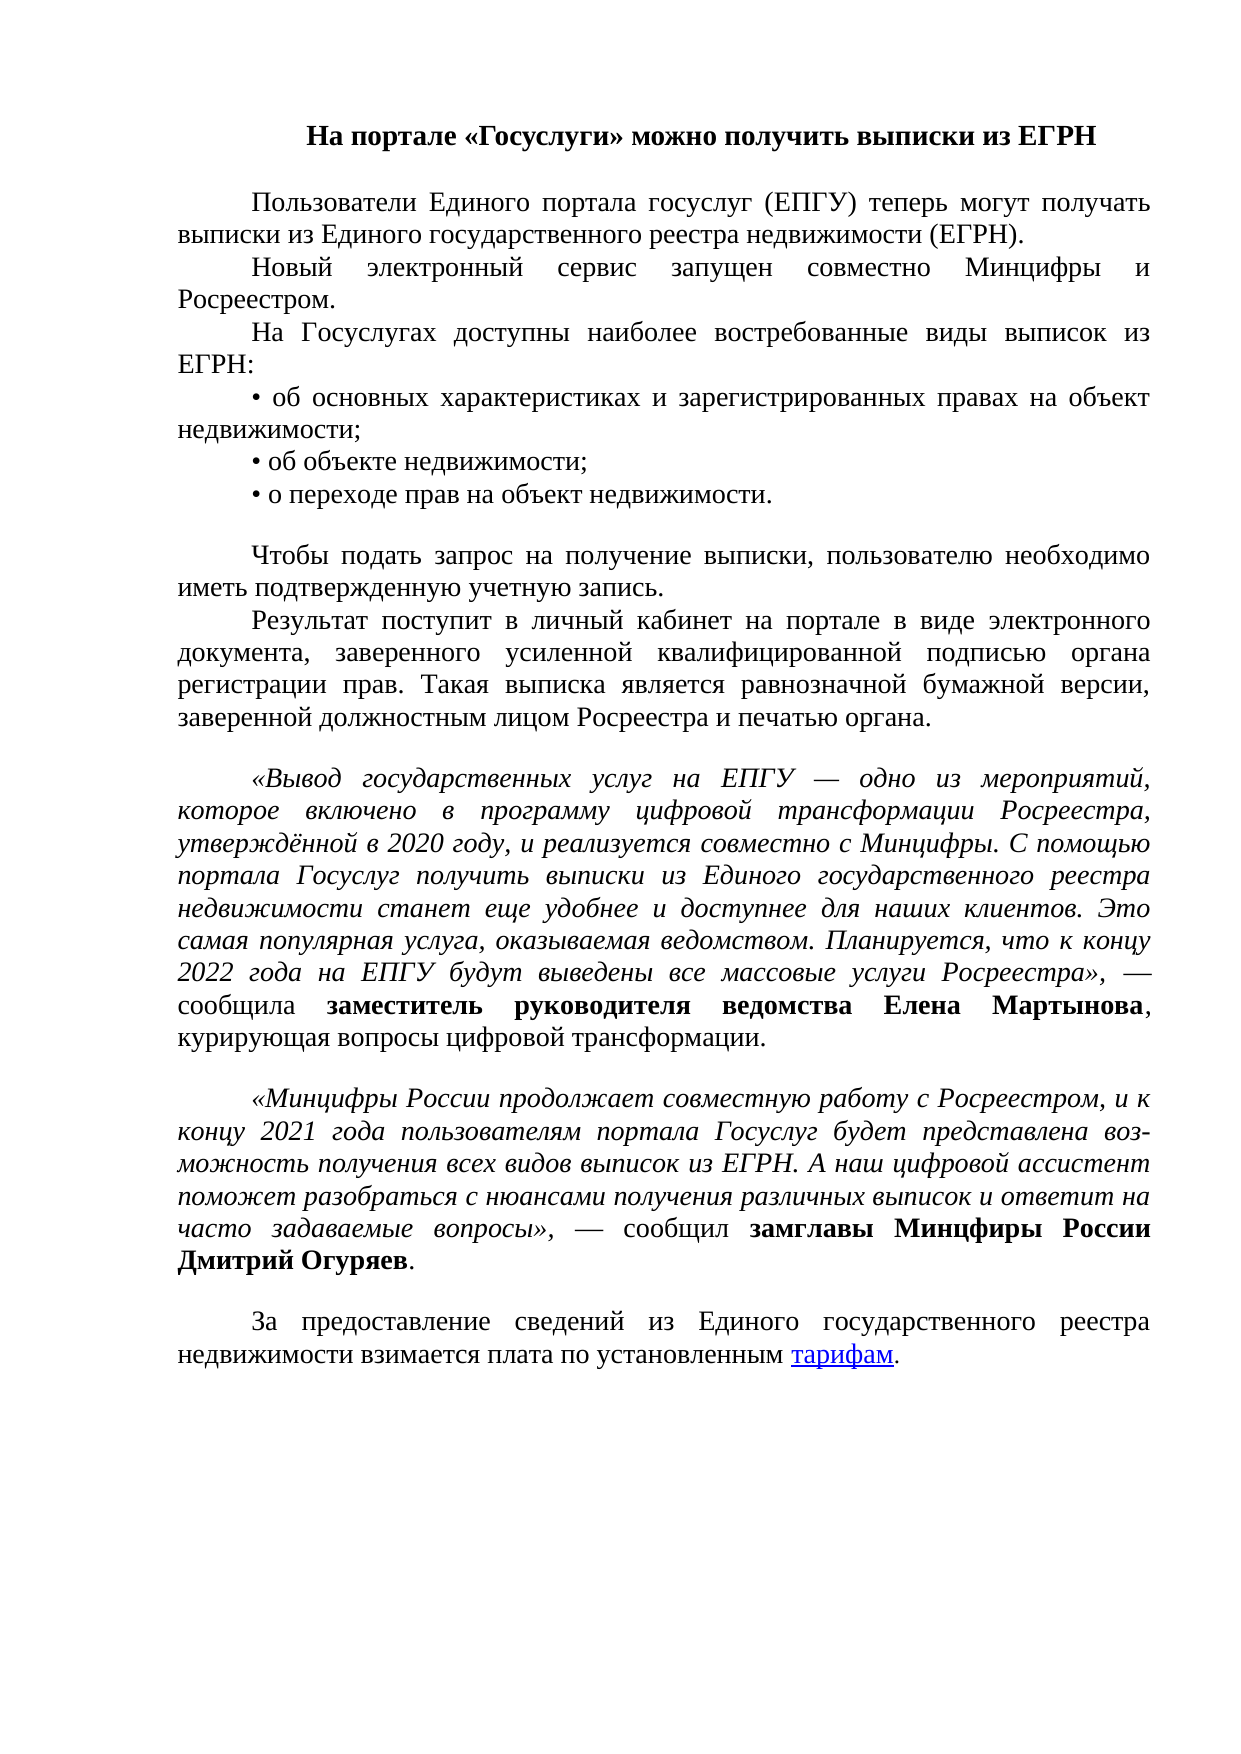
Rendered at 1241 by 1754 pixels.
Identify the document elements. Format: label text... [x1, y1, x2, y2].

text • о переходе прав на объект недвижимости. [177, 477, 1152, 509]
text Пользователи Единого портала госуслуг (ЕПГУ) теперь могут получать выписки из Единого государственного реестра недвижимости (ЕГРН). [177, 185, 1152, 250]
text • об объекте недвижимости; [177, 444, 1152, 477]
text На Госуслугах доступны наиболее востребованные виды выписок из ЕГРН: [177, 315, 1152, 379]
text Результат поступит в личный кабинет на портале в виде электронного документа, заверенного усиленной квалифицированной подписью органа регистрации прав. Такая выписка является равнозначной бумажной версии, заверенной должностным лицом Росреестра и печатью органа. [177, 603, 1152, 732]
text За предоставление сведений из Единого государственного реестра недвижимости взимается плата по установленным тарифам. [177, 1304, 1152, 1369]
text «Вывод государственных услуг на ЕПГУ — одно из мероприятий, которое включено в программу цифровой трансформации Росреестра, утверждённой в 2020 году, и реализуется совместно с Минцифры. С помощью портала Госуслуг получить выписки из Единого государственного реестра недвижимости станет еще удобнее и доступнее для наших клиентов. Это самая популярная услуга, оказываемая ведомством. Планируется, что к концу 2022 года на ЕПГУ будут выведены все массовые услуги Росреестра», — сообщила заместитель руководителя ведомства Елена Мартынова, курирующая вопросы цифровой трансформации. [177, 761, 1152, 1053]
text На портале «Госуслуги» можно получить выписки из ЕГРН [177, 118, 1152, 152]
text • об основных характеристиках и зарегистрированных правах на объект недвижимости; [177, 379, 1152, 444]
text Новый электронный сервис запущен совместно Минцифры и Росреестром. [177, 250, 1152, 315]
text Чтобы подать запрос на получение выписки, пользователю необходимо иметь подтвержденную учетную запись. [177, 538, 1152, 603]
text «Минцифры России продолжает совместную работу с Росреестром, и к концу 2021 года пользователям портала Госуслуг будет представлена воз-можность получения всех видов выписок из ЕГРН. А наш цифровой ассистент поможет разобраться с нюансами получения различных выписок и ответит на часто задаваемые вопросы», — сообщил замглавы Минцфиры России Дмитрий Огуряев. [177, 1081, 1152, 1276]
